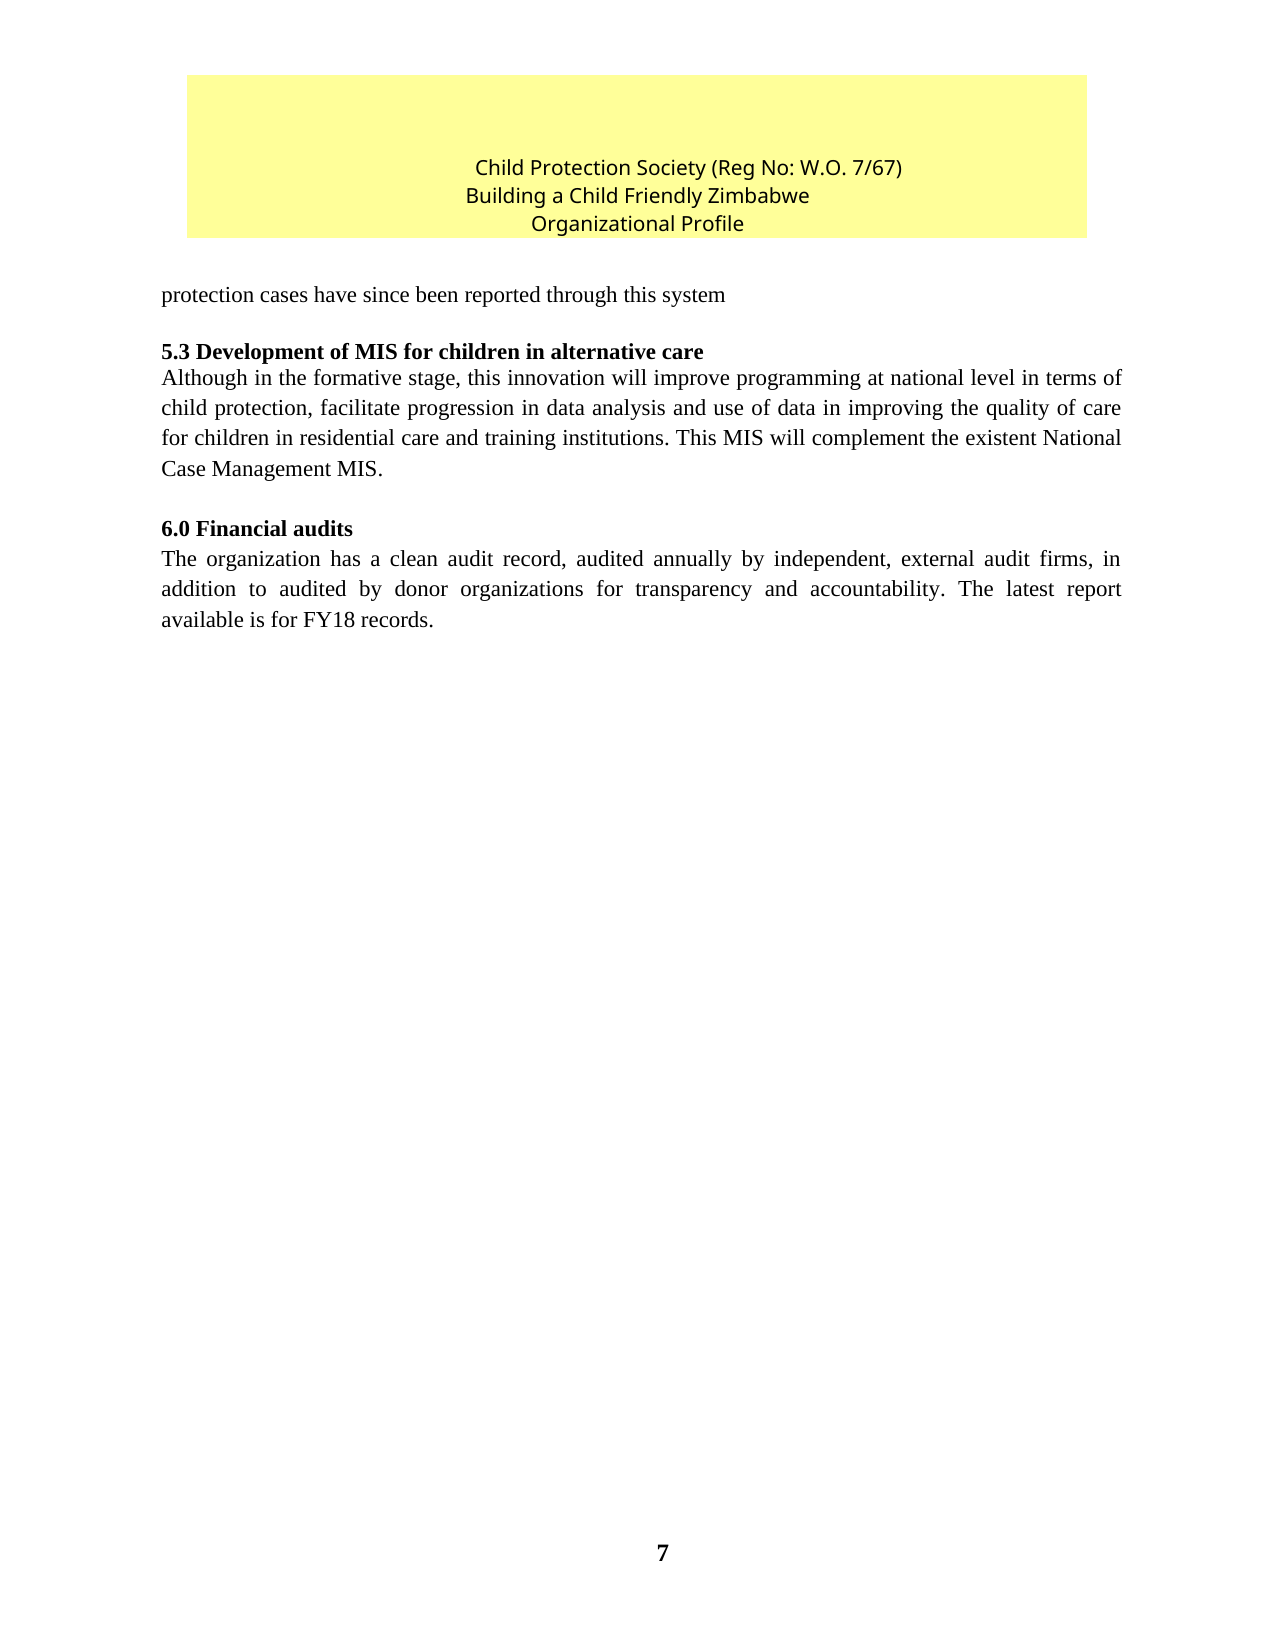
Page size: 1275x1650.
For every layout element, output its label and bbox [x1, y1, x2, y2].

table_cell [150, 281, 1134, 696]
